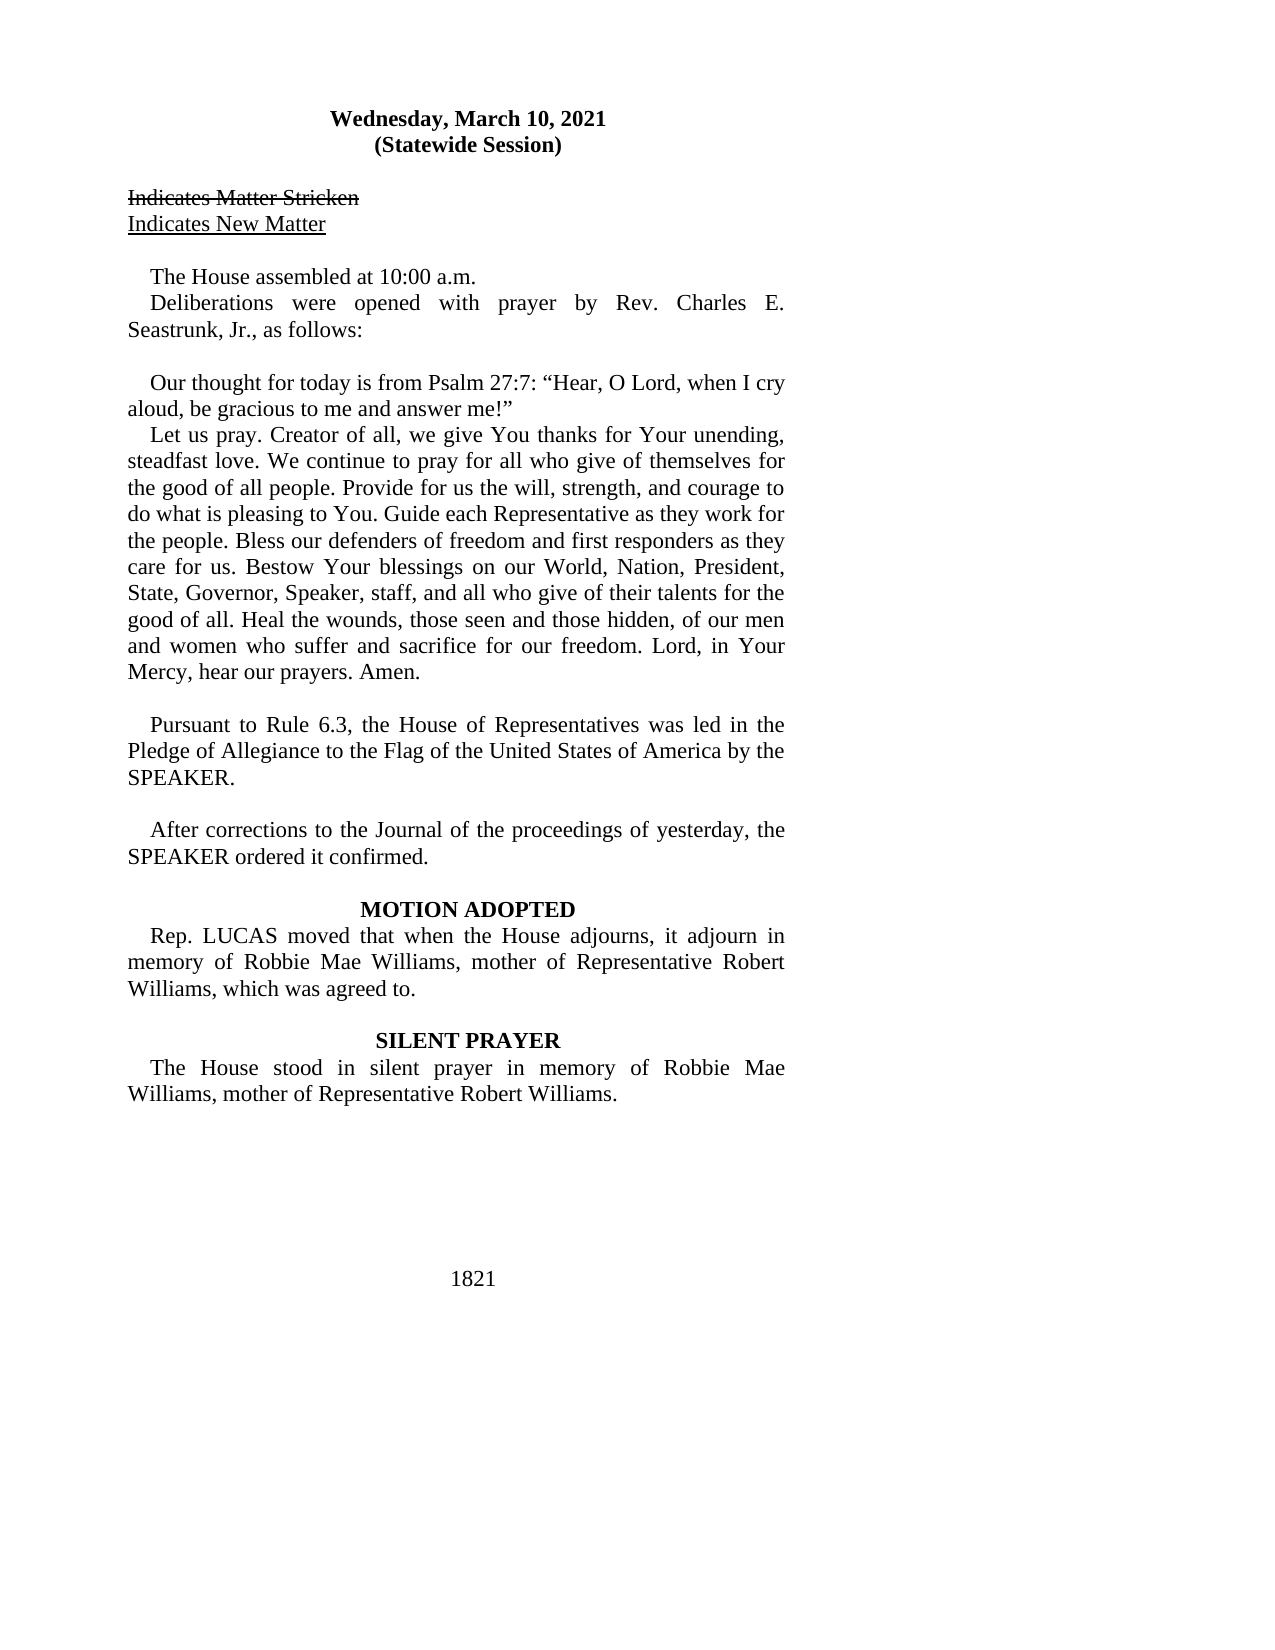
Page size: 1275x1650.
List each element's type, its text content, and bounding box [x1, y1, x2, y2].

text SILENT PRAYER [127, 1027, 786, 1054]
text Indicates New Matter [127, 210, 786, 237]
text The House stood in silent prayer in memory of Robbie Mae Williams, mother of Representative Robert Williams. [127, 1054, 786, 1106]
text Deliberations were opened with prayer by Rev. Charles E. Seastrunk, Jr., as follows: [127, 289, 786, 342]
text Indicates Matter Stricken [127, 184, 786, 210]
text Let us pray. Creator of all, we give You thanks for Your unending, steadfast love. We continue to pray for all who give of themselves for the good of all people. Provide for us the will, strength, and courage to do what is pleasing to You. Guide each Representative as they work for the people. Bless our defenders of freedom and first responders as they care for us. Bestow Your blessings on our World, Nation, President, State, Governor, Speaker, staff, and all who give of their talents for the good of all. Heal the wounds, those seen and those hidden, of our men and women who suffer and sacrifice for our freedom. Lord, in Your Mercy, hear our prayers. Amen. [127, 421, 786, 685]
text Rep. LUCAS moved that when the House adjourns, it adjourn in memory of Robbie Mae Williams, mother of Representative Robert Williams, which was agreed to. [127, 922, 786, 1001]
text The House assembled at 10:00 a.m. [127, 263, 786, 289]
text Pursuant to Rule 6.3, the House of Representatives was led in the Pledge of Allegiance to the Flag of the United States of America by the SPEAKER. [127, 711, 786, 790]
text Our thought for today is from Psalm 27:7: “Hear, O Lord, when I cry aloud, be gracious to me and answer me!” [127, 368, 786, 421]
text MOTION ADOPTED [127, 896, 786, 922]
text After corrections to the Journal of the proceedings of yesterday, the SPEAKER ordered it confirmed. [127, 817, 786, 869]
